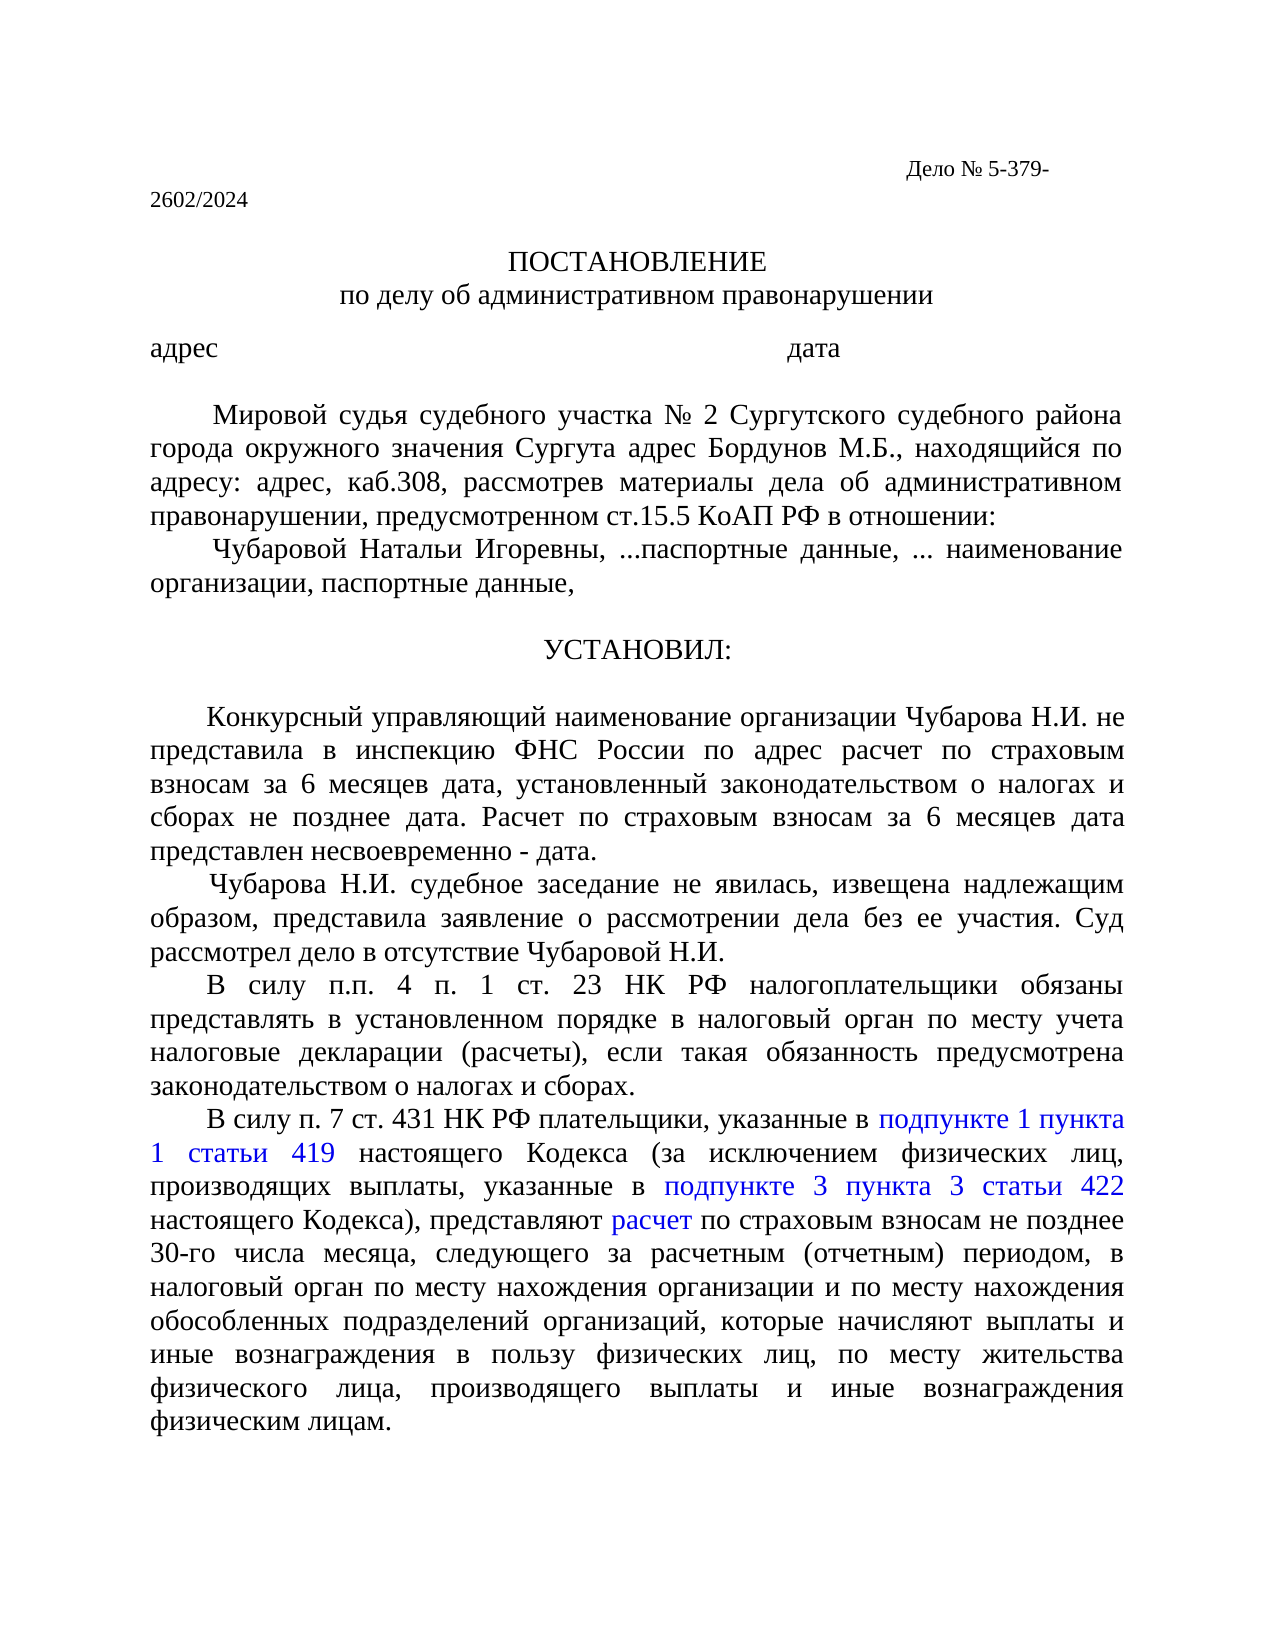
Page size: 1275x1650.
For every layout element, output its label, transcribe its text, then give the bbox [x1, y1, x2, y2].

text УСТАНОВИЛ: [150, 632, 1125, 665]
text Дело № 5-379-2602/2024 [150, 150, 1125, 212]
text по делу об административном правонарушении [150, 277, 1123, 311]
text ПОСТАНОВЛЕНИЕ [150, 244, 1125, 277]
text В силу п.п. 4 п. 1 ст. 23 НК РФ налогоплательщики обязаны представлять в установленном порядке в налоговый орган по месту учета налоговые декларации (расчеты), если такая обязанность предусмотрена законодательством о налогах и сборах. [150, 967, 1125, 1101]
text Чубарова Н.И. судебное заседание не явилась, извещена надлежащим образом, представила заявление о рассмотрении дела без ее участия. Суд рассмотрел дело в отсутствие Чубаровой Н.И. [150, 867, 1125, 967]
text Чубаровой Натальи Игоревны, ...паспортные данные, ... наименование организации, паспортные данные, [150, 531, 1123, 598]
text Мировой судья судебного участка № 2 Сургутского судебного района города окружного значения Сургута адрес Бордунов М.Б., находящийся по адресу: адрес, каб.308, рассмотрев материалы дела об административном правонарушении, предусмотренном ст.15.5 КоАП РФ в отношении: [150, 397, 1123, 531]
text адрес дата [150, 330, 1123, 363]
text В силу п. 7 ст. 431 НК РФ плательщики, указанные в подпункте 1 пункта 1 статьи 419 настоящего Кодекса (за исключением физических лиц, производящих выплаты, указанные в подпункте 3 пункта 3 статьи 422 настоящего Кодекса), представляют расчет по страховым взносам не позднее 30-го числа месяца, следующего за расчетным (отчетным) периодом, в налоговый орган по месту нахождения организации и по месту нахождения обособленных подразделений организаций, которые начисляют выплаты и иные вознаграждения в пользу физических лиц, по месту жительства физического лица, производящего выплаты и иные вознаграждения физическим лицам. [150, 1101, 1125, 1437]
text Конкурсный управляющий наименование организации Чубарова Н.И. не представила в инспекцию ФНС России по адрес расчет по страховым взносам за 6 месяцев дата, установленный законодательством о налогах и сборах не позднее дата. Расчет по страховым взносам за 6 месяцев дата представлен несвоевременно - дата. [150, 699, 1125, 867]
